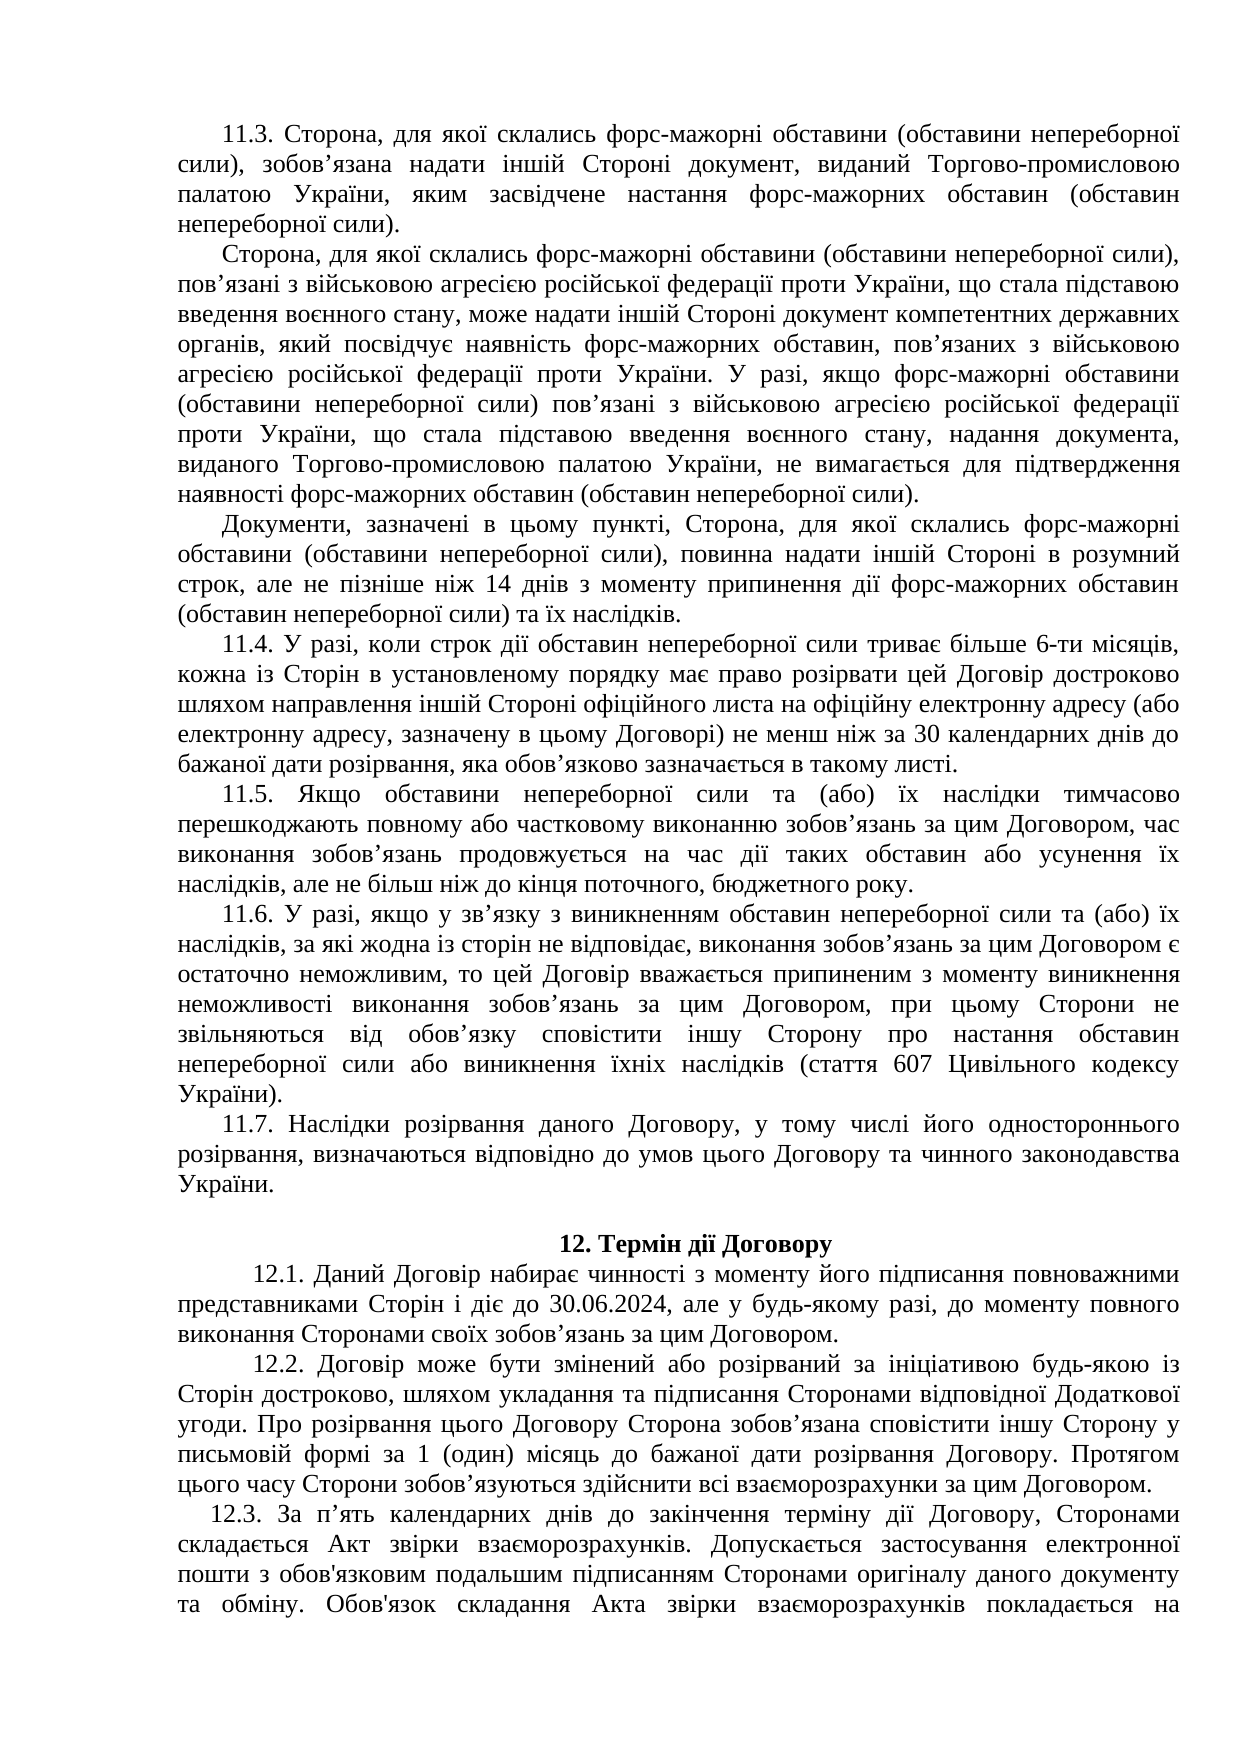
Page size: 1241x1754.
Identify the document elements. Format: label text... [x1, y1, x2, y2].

text Сторона, для якої склались форс-мажорні обставини (обставини непереборної сили), пов’язані з військовою агресією російської федерації проти України, що стала підставою введення воєнного стану, може надати іншій Стороні документ компетентних державних органів, який посвідчує наявність форс-мажорних обставин, пов’язаних з військовою агресією російської федерації проти України. У разі, якщо форс-мажорні обставини (обставини непереборної сили) пов’язані з військовою агресією російської федерації проти України, що стала підставою введення воєнного стану, надання документа, виданого Торгово-промисловою палатою України, не вимагається для підтвердження наявності форс-мажорних обставин (обставин непереборної сили). [177, 238, 1181, 508]
text 12.2. Договір може бути змінений або розірваний за ініціативою будь-якою із Сторін достроково, шляхом укладання та підписання Сторонами відповідної Додаткової угоди. Про розірвання цього Договору Сторона зобов’язана сповістити іншу Сторону у письмовій формі за 1 (один) місяць до бажаної дати розірвання Договору. Протягом цього часу Сторони зобов’язуються здійснити всі взаєморозрахунки за цим Договором. [177, 1348, 1181, 1498]
text 12.1. Даний Договір набирає чинності з моменту його підписання повноважними представниками Сторін і діє до 30.06.2024, але у будь-якому разі, до моменту повного виконання Сторонами своїх зобов’язань за цим Договором. [177, 1258, 1181, 1348]
text 12. Термін дії Договору [177, 1228, 1181, 1258]
text 11.3. Сторона, для якої склались форс-мажорні обставини (обставини непереборної сили), зобов’язана надати іншій Стороні документ, виданий Торгово-промисловою палатою України, яким засвідчене настання форс-мажорних обставин (обставин непереборної сили). [177, 118, 1181, 238]
text 11.4. У разі, коли строк дії обставин непереборної сили триває більше 6-ти місяців, кожна із Сторін в установленому порядку має право розірвати цей Договір достроково шляхом направлення іншій Стороні офіційного листа на офіційну електронну адресу (або електронну адресу, зазначену в цьому Договорі) не менш ніж за 30 календарних днів до бажаної дати розірвання, яка обов’язково зазначається в такому листі. [177, 628, 1181, 778]
text 11.6. У разі, якщо у зв’язку з виникненням обставин непереборної сили та (або) їх наслідків, за які жодна із сторін не відповідає, виконання зобов’язань за цим Договором є остаточно неможливим, то цей Договір вважається припиненим з моменту виникнення неможливості виконання зобов’язань за цим Договором, при цьому Сторони не звільняються від обов’язку сповістити іншу Сторону про настання обставин непереборної сили або виникнення їхніх наслідків (стаття 607 Цивільного кодексу України). [177, 898, 1181, 1108]
text Документи, зазначені в цьому пункті, Сторона, для якої склались форс-мажорні обставини (обставини непереборної сили), повинна надати іншій Стороні в розумний строк, але не пізніше ніж 14 днів з моменту припинення дії форс-мажорних обставин (обставин непереборної сили) та їх наслідків. [177, 508, 1181, 628]
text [177, 1498, 1181, 1618]
text 11.7. Наслідки розірвання даного Договору, у тому числі його одностороннього розірвання, визначаються відповідно до умов цього Договору та чинного законодавства України. [177, 1108, 1181, 1198]
text 11.5. Якщо обставини непереборної сили та (або) їх наслідки тимчасово перешкоджають повному або частковому виконанню зобов’язань за цим Договором, час виконання зобов’язань продовжується на час дії таких обставин або усунення їх наслідків, але не більш ніж до кінця поточного, бюджетного року. [177, 778, 1181, 898]
